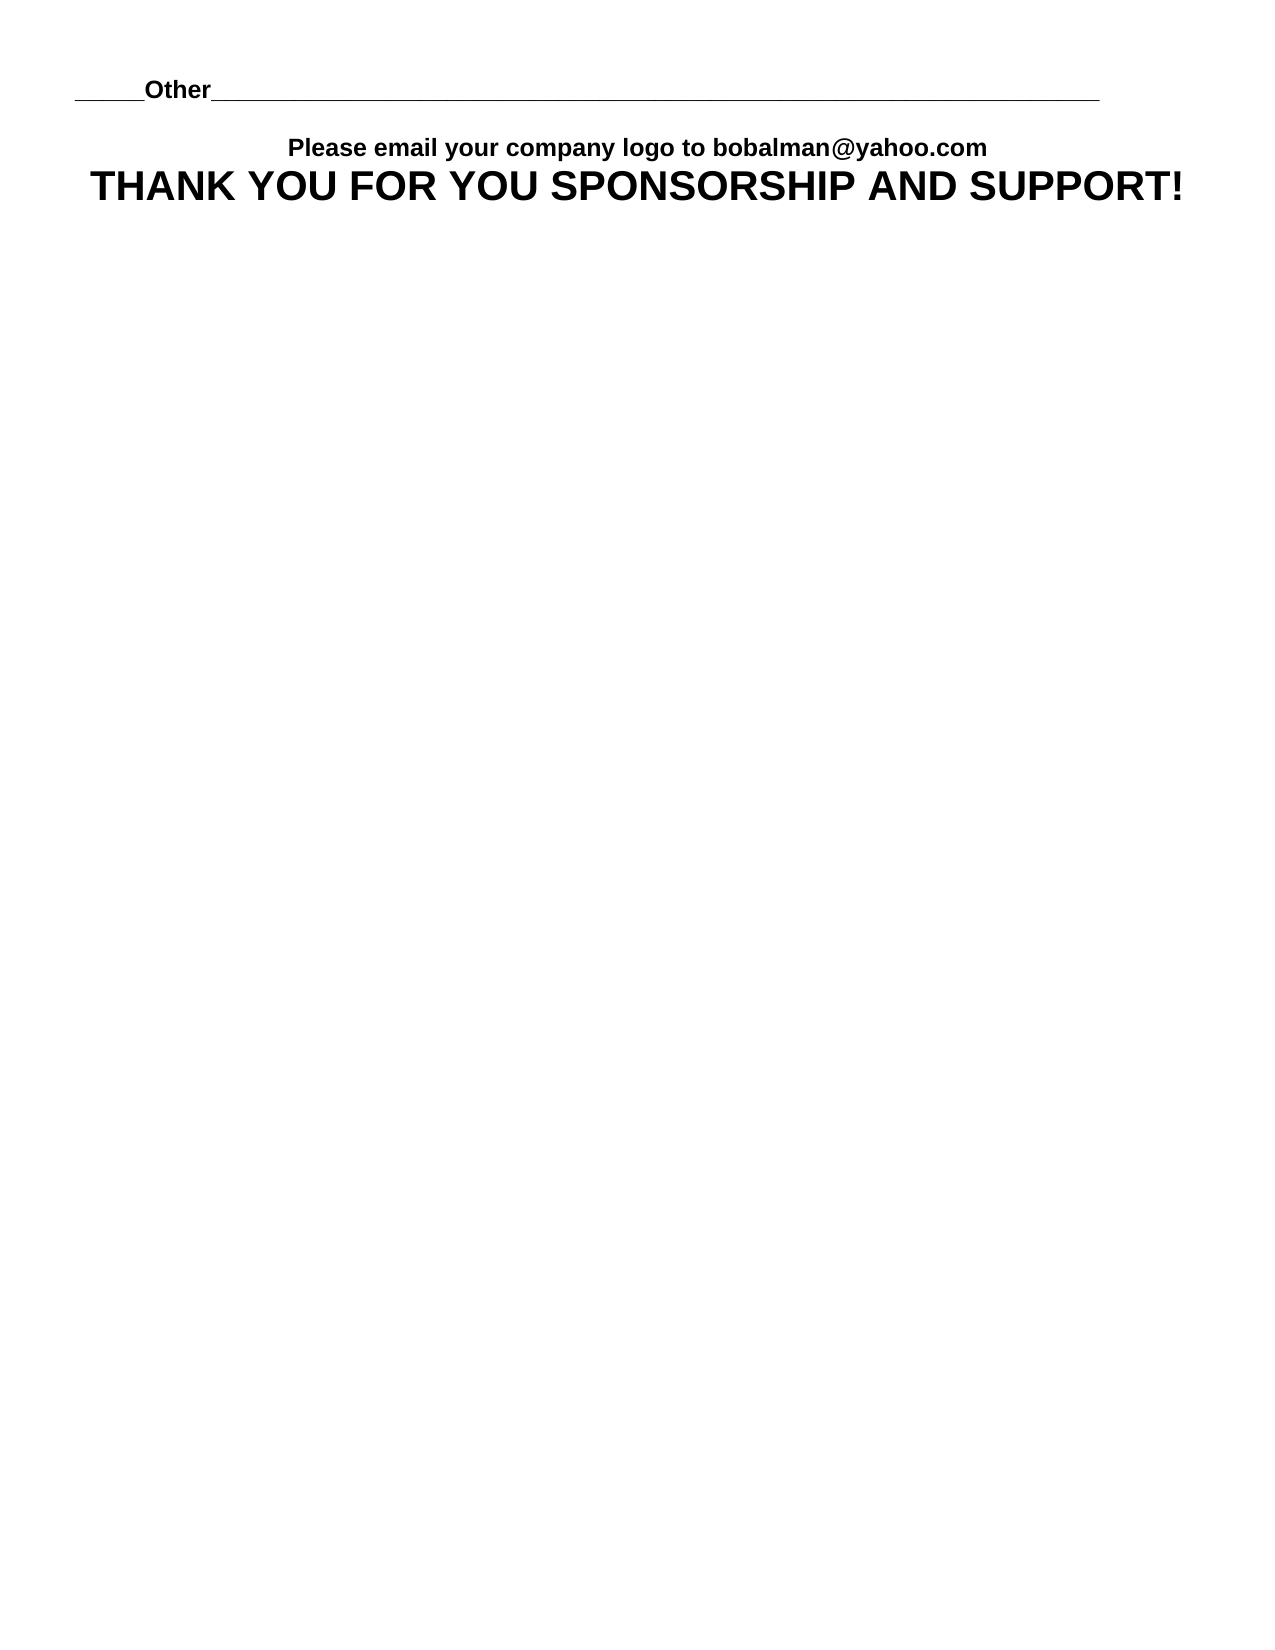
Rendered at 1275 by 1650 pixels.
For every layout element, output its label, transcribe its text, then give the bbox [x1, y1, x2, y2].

text THANK YOU FOR YOU SPONSORSHIP AND SUPPORT! [75, 161, 1200, 209]
text _____Other________________________________________________________________ [75, 75, 1200, 104]
text Please email your company logo to bobalman@yahoo.com [75, 132, 1200, 161]
